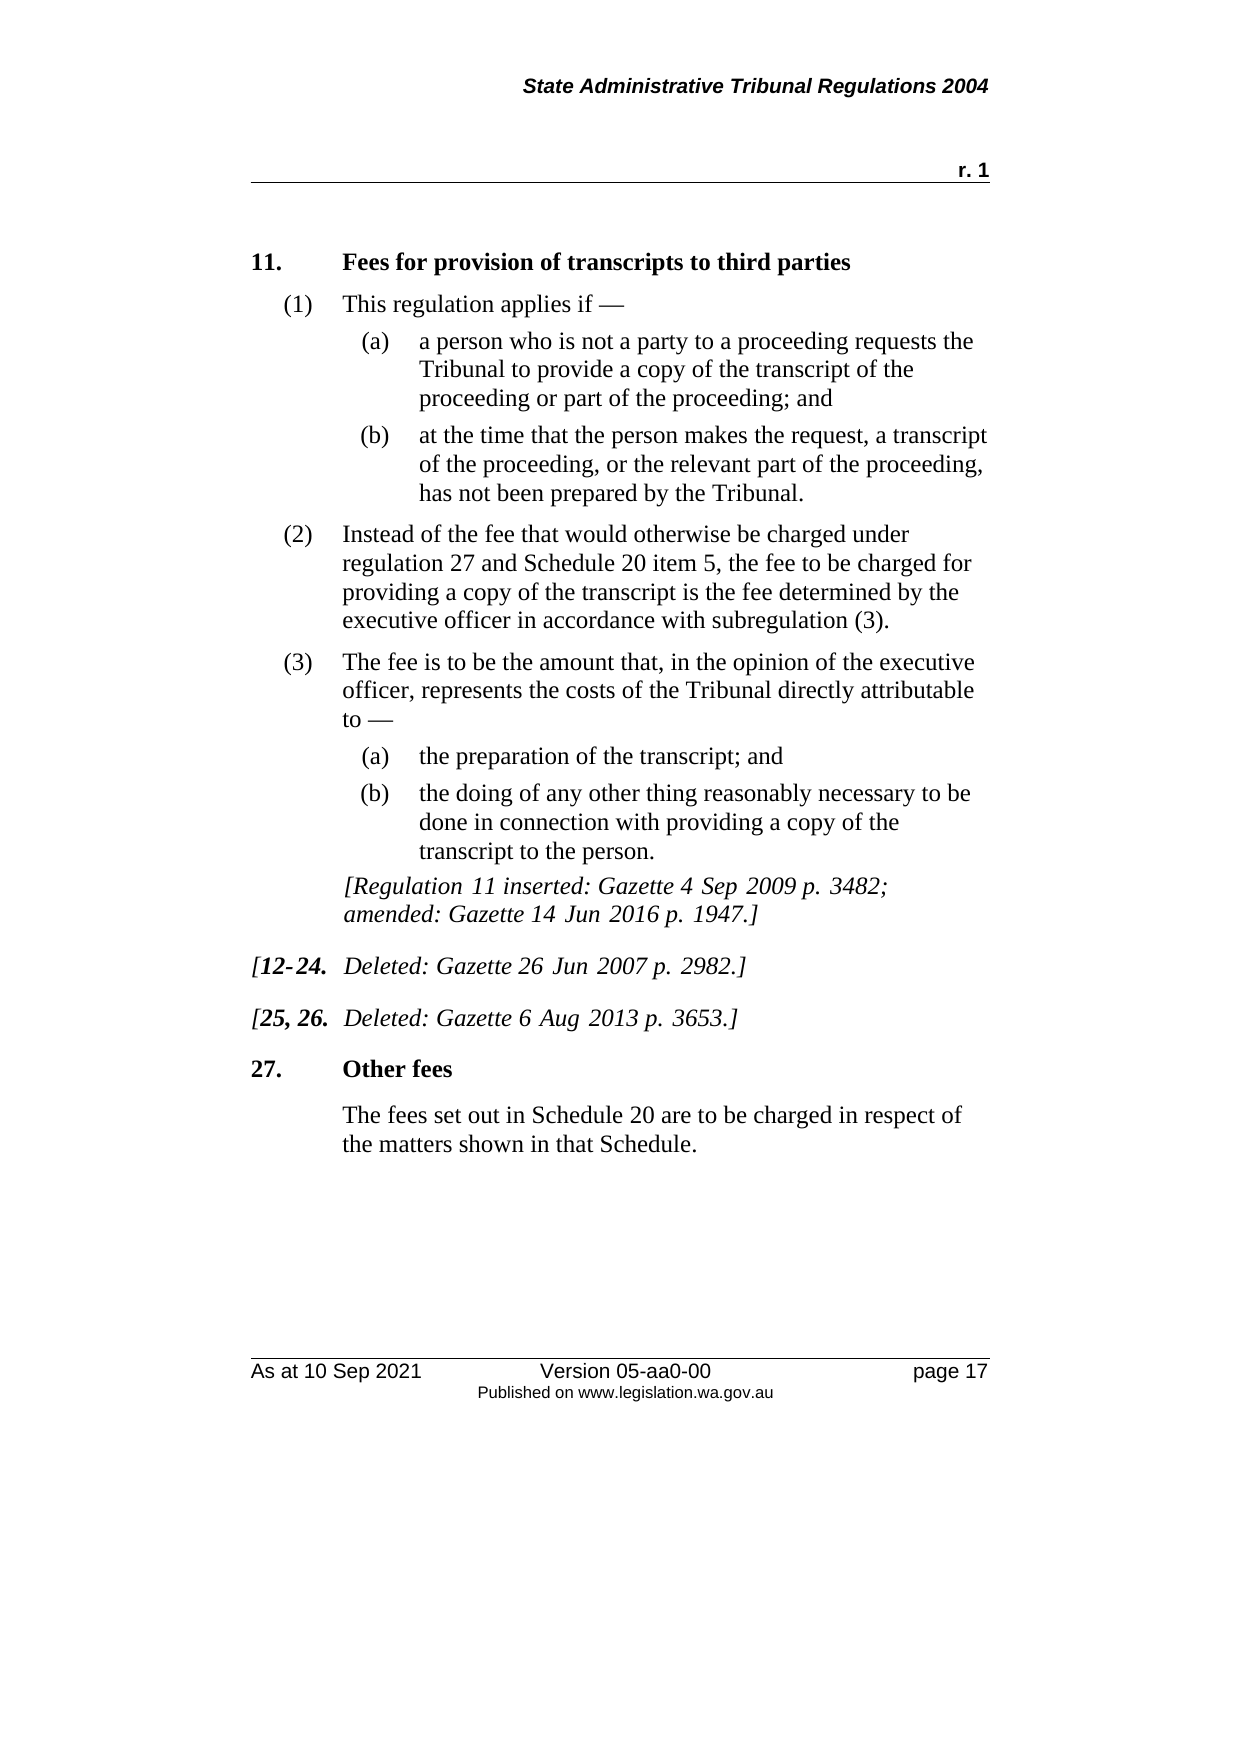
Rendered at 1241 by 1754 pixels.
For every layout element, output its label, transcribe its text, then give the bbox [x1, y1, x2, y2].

text [Regulation 11 inserted: Gazette 4 Sep 2009 p. 3482; amended: Gazette 14 Jun 2016 p. 1947.] [251, 871, 990, 928]
text (3) The fee is to be the amount that, in the opinion of the executive officer, represents the costs of the Tribunal directly attributable to — [251, 647, 990, 733]
subtitle 11. Fees for provision of transcripts to third parties [251, 247, 990, 276]
text (b) the doing of any other thing reasonably necessary to be done in connection with providing a copy of the transcript to the person. [251, 778, 990, 864]
text (a) the preparation of the transcript; and [251, 741, 990, 770]
text [25, 26. Deleted: Gazette 6 Aug 2013 p. 3653.] [251, 1003, 990, 1032]
text (1) This regulation applies if — [251, 289, 990, 317]
text (b) at the time that the person makes the request, a transcript of the proceeding, or the relevant part of the proceeding, has not been prepared by the Tribunal. [251, 420, 990, 507]
text The fees set out in Schedule 20 are to be charged in respect of the matters shown in that Schedule. [251, 1100, 990, 1157]
text (2) Instead of the fee that would otherwise be charged under regulation 27 and Schedule 20 item 5, the fee to be charged for providing a copy of the transcript is the fee determined by the executive officer in accordance with subregulation (3). [251, 519, 990, 634]
subtitle 27. Other fees [251, 1054, 990, 1083]
text [12-24. Deleted: Gazette 26 Jun 2007 p. 2982.] [251, 951, 990, 980]
text (a) a person who is not a party to a proceeding requests the Tribunal to provide a copy of the transcript of the proceeding or part of the proceeding; and [251, 326, 990, 412]
